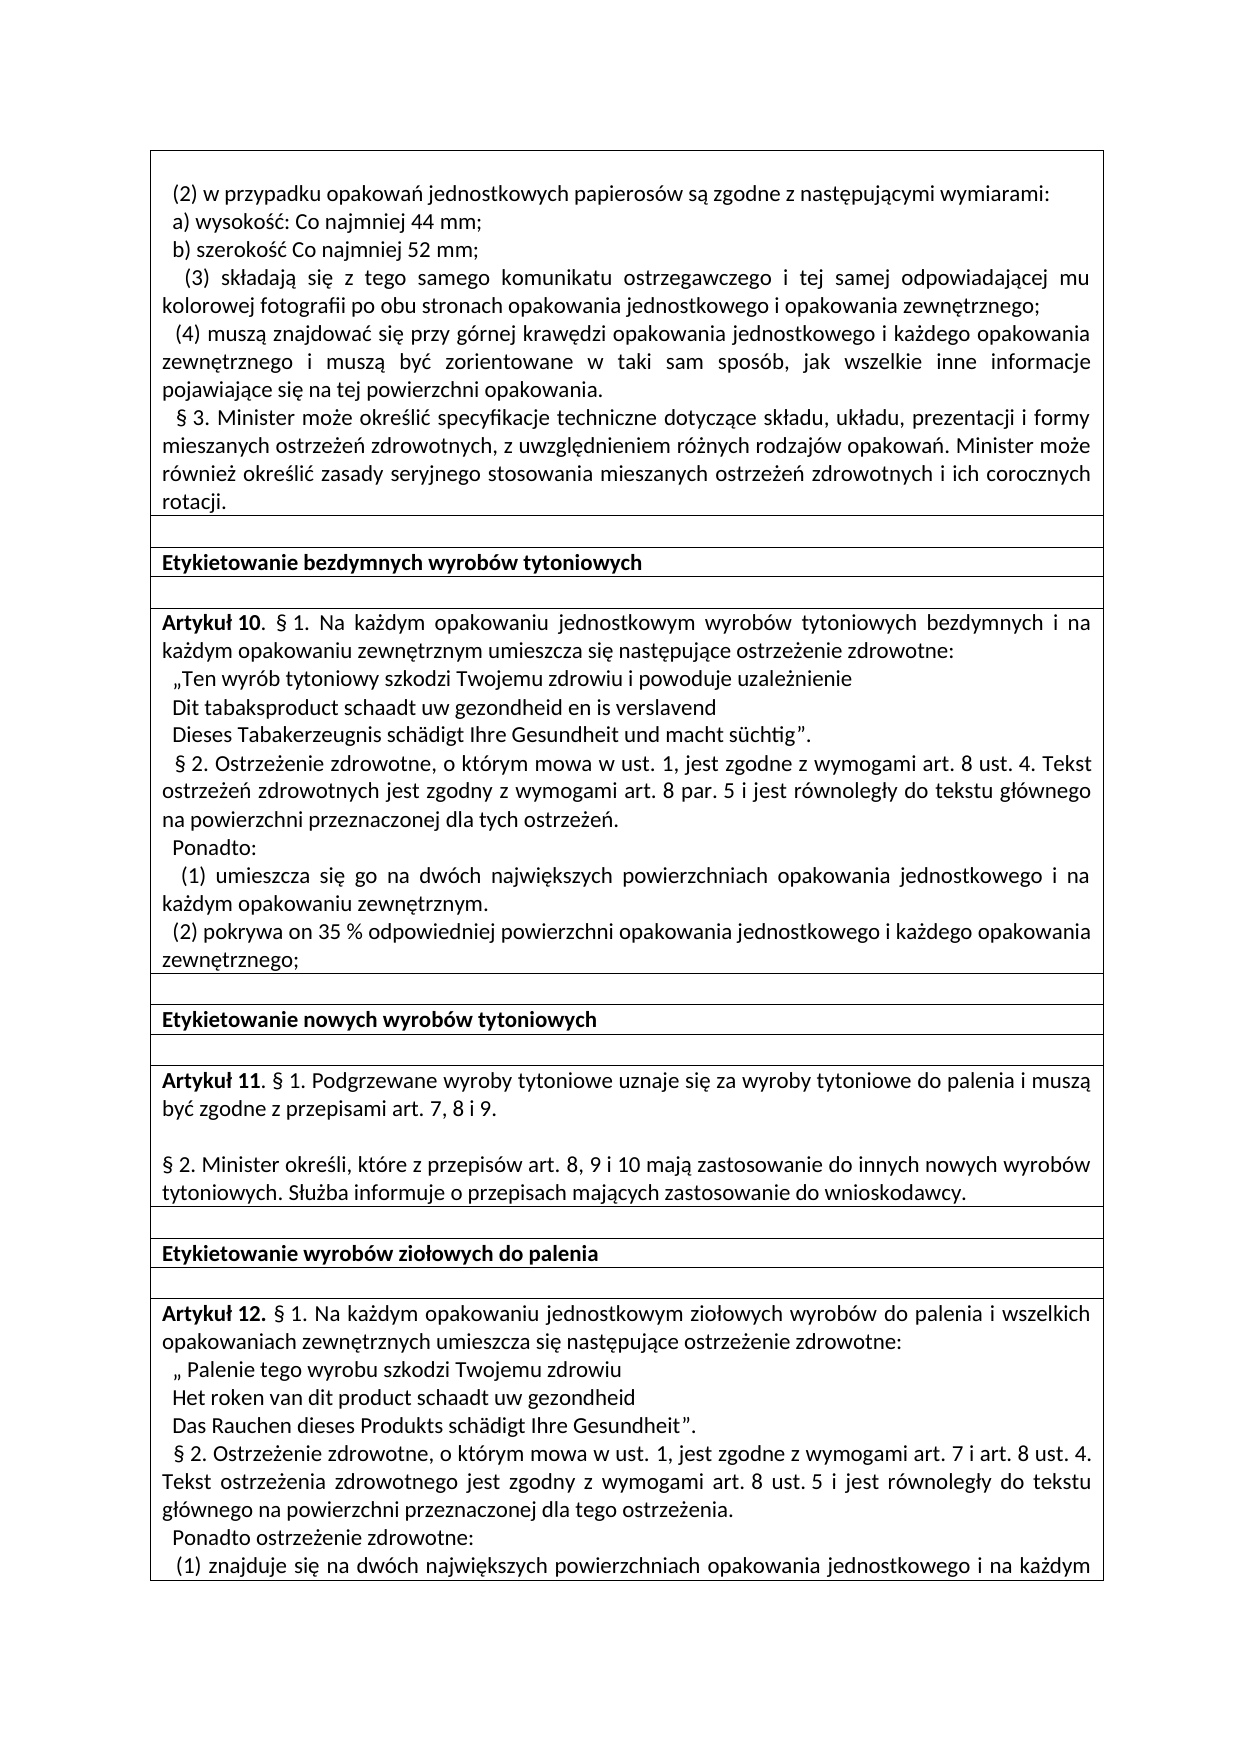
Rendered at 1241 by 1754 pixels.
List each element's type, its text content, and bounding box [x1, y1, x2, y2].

table_cell Artykuł 11. § 1. Podgrzewane wyroby tytoniowe uznaje się za wyroby tytoniowe do palenia i muszą być zgodne z przepisami art. 7, 8 i 9. § 2. Minister określi, które z przepisów art. 8, 9 i 10 mają zastosowanie do innych nowych wyrobów tytoniowych. Służba informuje o przepisach mających zastosowanie do wnioskodawcy. [151, 1066, 1103, 1206]
table_cell Artykuł 10. § 1. Na każdym opakowaniu jednostkowym wyrobów tytoniowych bezdymnych i na każdym opakowaniu zewnętrznym umieszcza się następujące ostrzeżenie zdrowotne: „Ten wyrób tytoniowy szkodzi Twojemu zdrowiu i powoduje uzależnienie Dit tabaksproduct schaadt uw gezondheid en is verslavend Dieses Tabakerzeugnis schädigt Ihre Gesundheit und macht süchtig”. § 2. Ostrzeżenie zdrowotne, o którym mowa w ust. 1, jest zgodne z wymogami art. 8 ust. 4. Tekst ostrzeżeń zdrowotnych jest zgodny z wymogami art. 8 par. 5 i jest równoległy do tekstu głównego na powierzchni przeznaczonej dla tych ostrzeżeń. Ponadto: (1) umieszcza się go na dwóch największych powierzchniach opakowania jednostkowego i na każdym opakowaniu zewnętrznym. (2) pokrywa on 35 % odpowiedniej powierzchni opakowania jednostkowego i każdego opakowania zewnętrznego; [151, 609, 1103, 973]
table_cell [151, 974, 1103, 1004]
table_cell [151, 1268, 1103, 1298]
table_cell Etykietowanie nowych wyrobów tytoniowych [151, 1005, 1103, 1033]
table_cell Etykietowanie bezdymnych wyrobów tytoniowych [151, 548, 1103, 576]
table_cell [151, 1035, 1103, 1065]
table_cell [151, 516, 1103, 547]
table_cell Etykietowanie wyrobów ziołowych do palenia [151, 1239, 1103, 1267]
table_cell [151, 577, 1103, 607]
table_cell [151, 151, 1103, 515]
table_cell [151, 1299, 1103, 1579]
table_cell [151, 1207, 1103, 1238]
